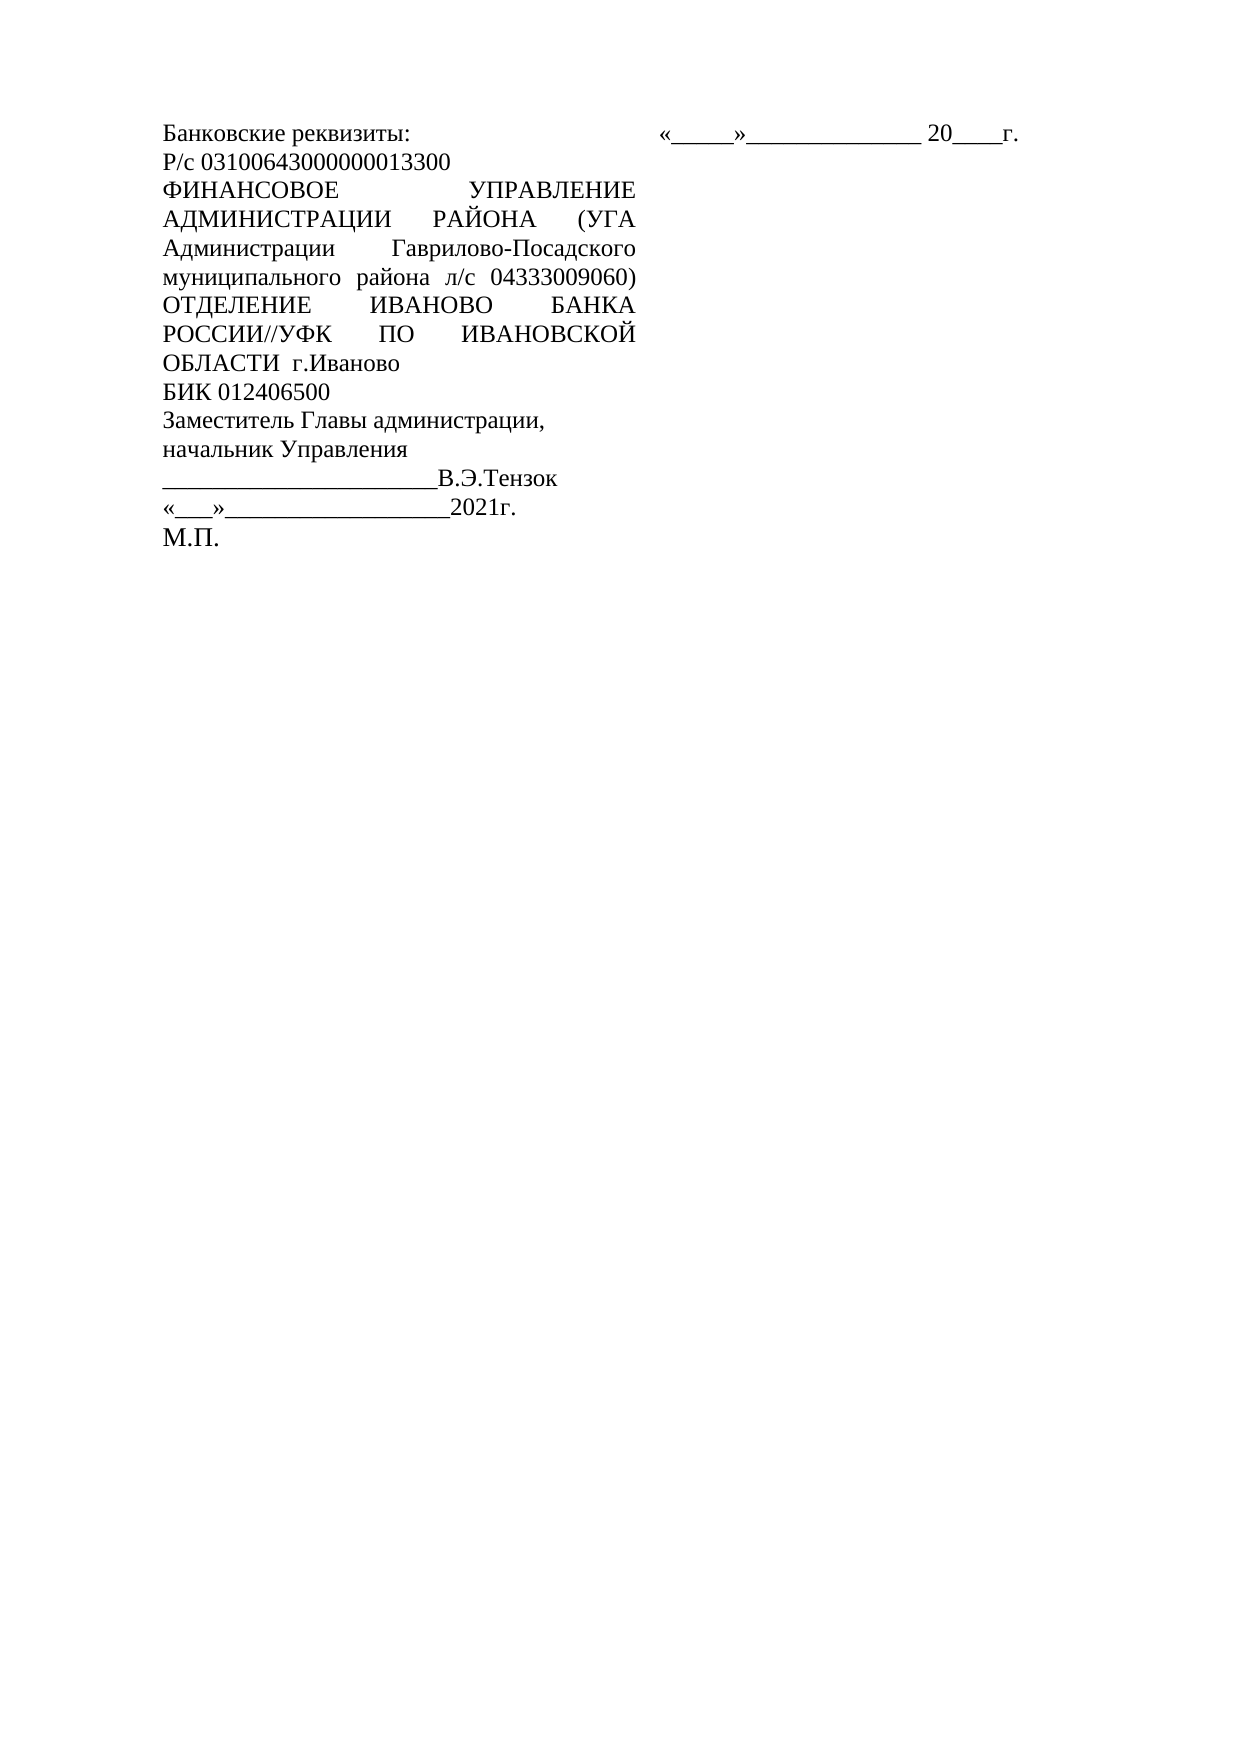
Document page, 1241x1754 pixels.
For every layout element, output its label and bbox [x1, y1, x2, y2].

table_header [151, 118, 647, 581]
table_header [648, 118, 1118, 581]
